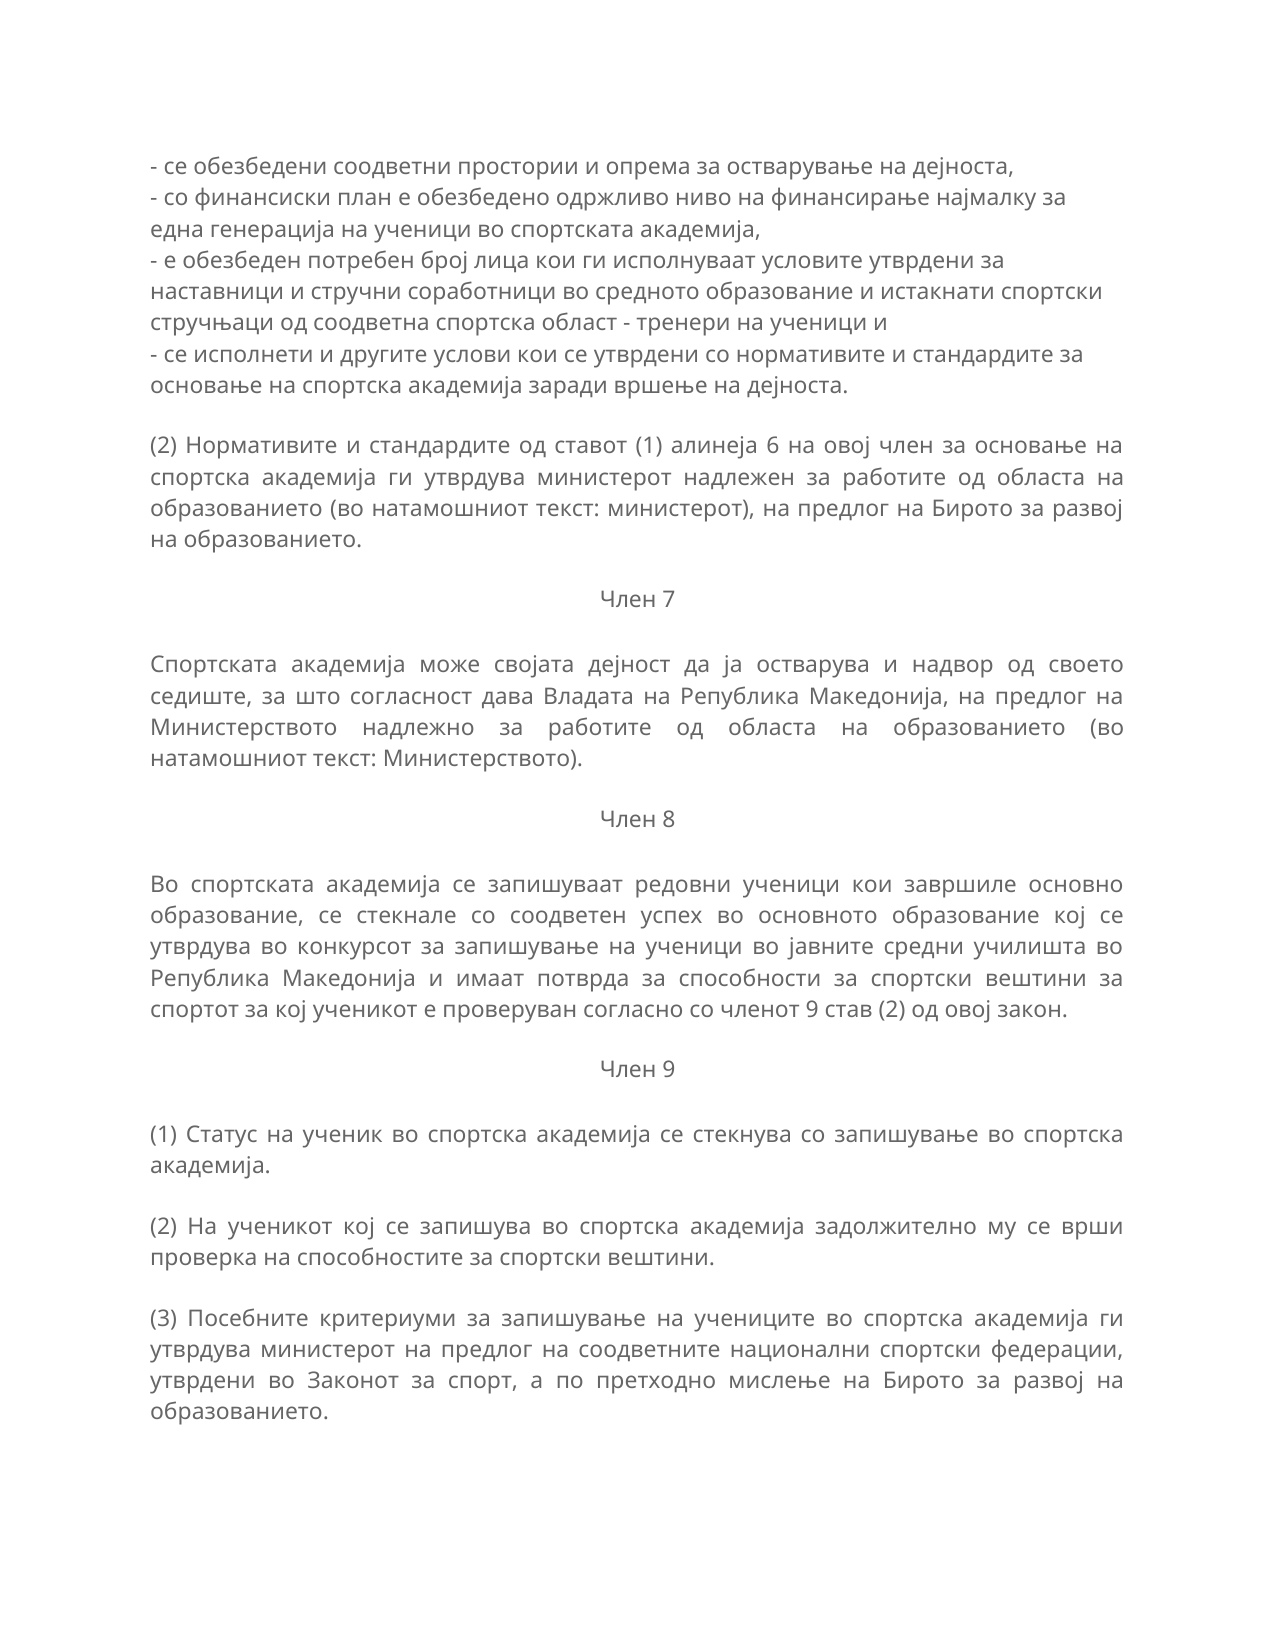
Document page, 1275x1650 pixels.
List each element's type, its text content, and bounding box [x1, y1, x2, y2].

text (2) На ученикот кој се запишува во спортска академија задолжително му се врши проверка на способностите за спортски вештини. [150, 1210, 1125, 1272]
subtitle Член 9 [150, 1053, 1125, 1084]
text Во спортската академија се запишуваат редовни ученици кои завршиле основно образование, се стекнале со соодветен успех во основното образование кој се утврдува во конкурсот за запишување на ученици во јавните средни училишта во Република Македонија и имаат потврда за способности за спортски вештини за спортот за кој ученикот е проверуван согласно со членот 9 став (2) од овој закон. [150, 868, 1125, 1024]
subtitle Член 7 [150, 583, 1125, 614]
text Спортската академија може својата дејност да ја остварува и надвор од своето седиште, за што согласност дава Владата на Република Македонија, на предлог на Министерството надлежно за работите од областа на образованието (во натамошниот текст: Министерството). [150, 648, 1125, 773]
text (3) Посебните критериуми за запишување на учениците во спортска академија ги утврдува министерот на предлог на соодветните национални спортски федерации, утврдени во Законот за спорт, а по претходно мислење на Бирото за развој на образованието. [150, 1302, 1125, 1427]
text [150, 150, 1125, 400]
subtitle Член 8 [150, 803, 1125, 834]
text (1) Статус на ученик во спортска академија се стекнува со запишување во спортска академија. [150, 1118, 1125, 1181]
text (2) Нормативите и стандардите од ставот (1) алинеја 6 на овој член за основање на спортска академија ги утврдува министерот надлежен за работите од областа на образованието (во натамошниот текст: министерот), на предлог на Бирото за развој на образованието. [150, 429, 1125, 554]
